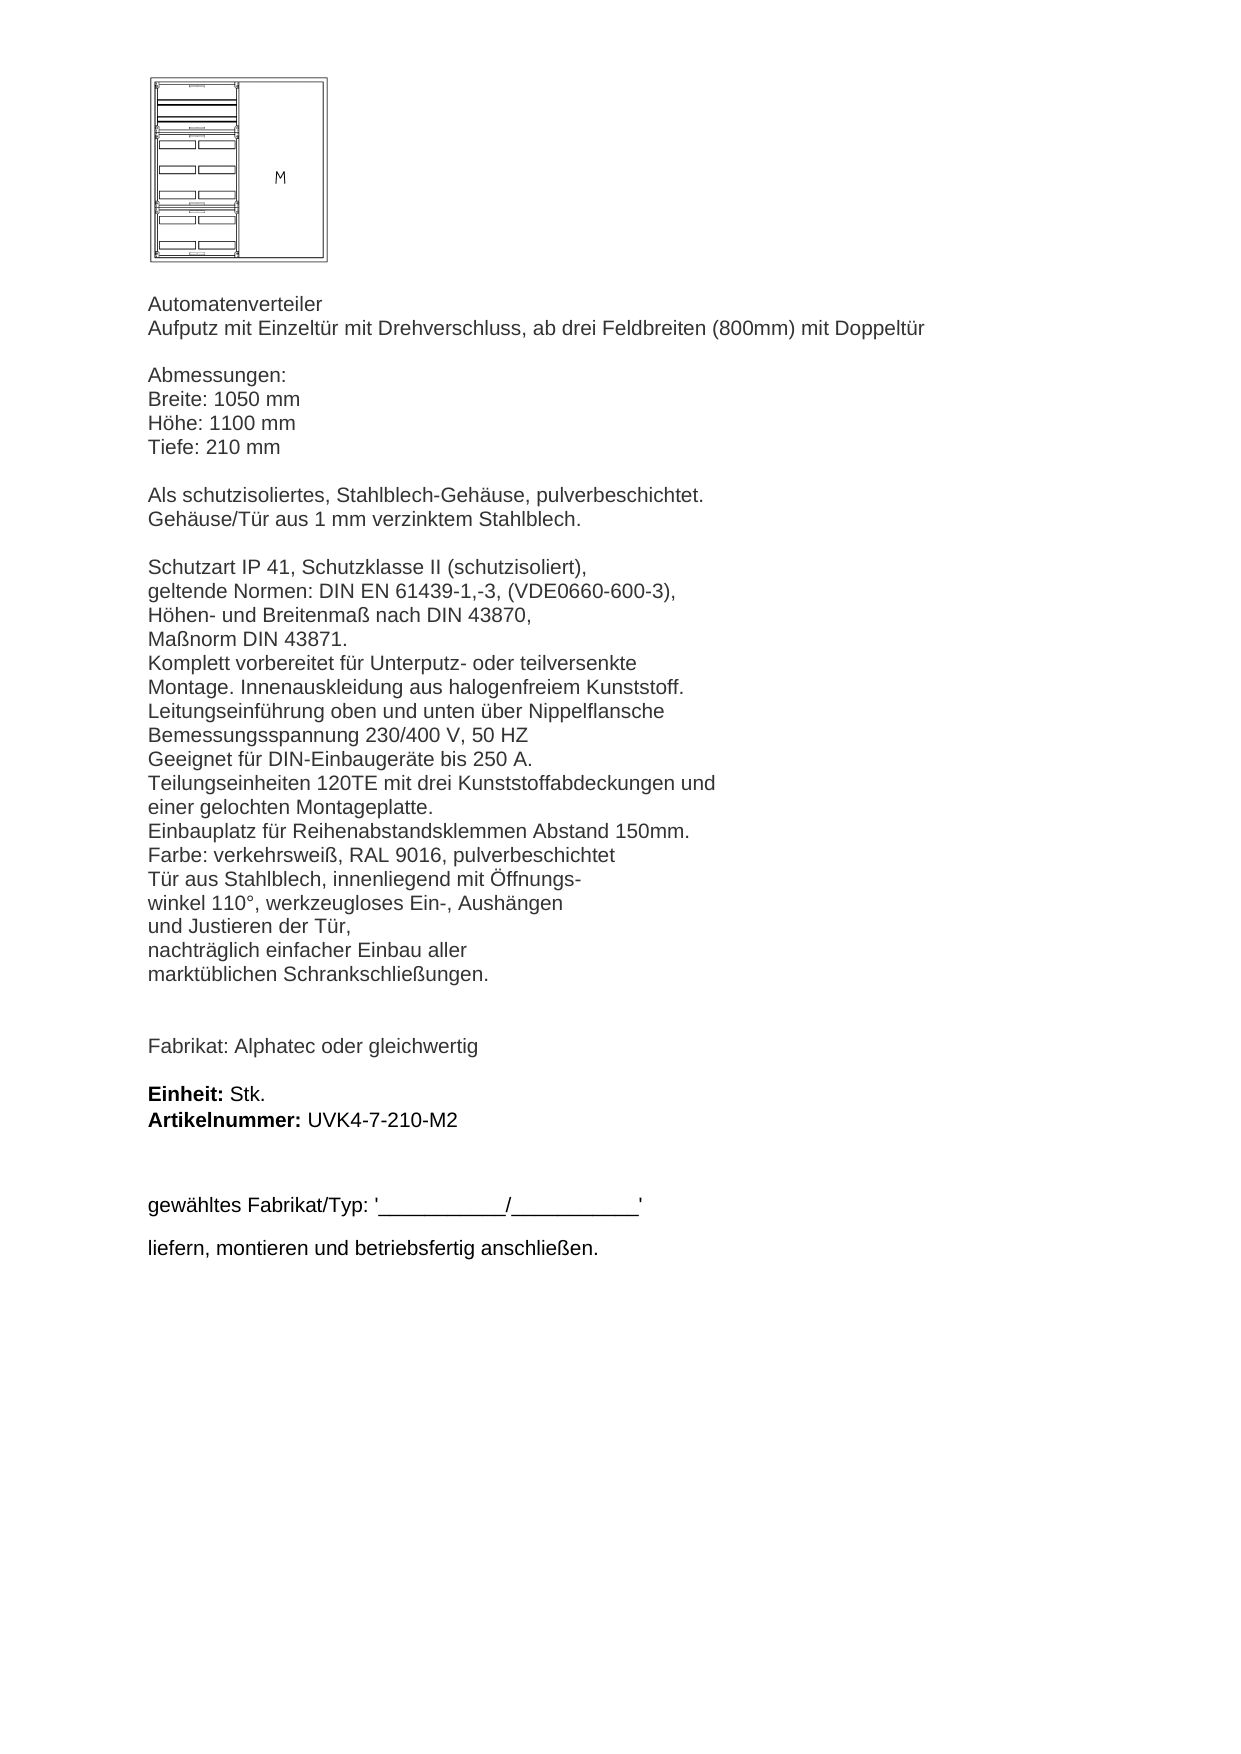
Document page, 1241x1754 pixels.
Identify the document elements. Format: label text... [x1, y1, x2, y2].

text Komplett vorbereitet für Unterputz- oder teilversenkte [148, 651, 1093, 675]
text Geeignet für DIN-Einbaugeräte bis 250 A. [148, 747, 1093, 771]
text Teilungseinheiten 120TE mit drei Kunststoffabdeckungen und [148, 771, 1093, 794]
picture [147, 75, 330, 265]
text Maßnorm DIN 43871. [148, 627, 1093, 651]
text Einbauplatz für Reihenabstandsklemmen Abstand 150mm. [148, 818, 1093, 842]
text Höhe: 1100 mm [148, 411, 1093, 435]
text Einheit: Stk. Artikelnummer: UVK4-7-210-M2 [148, 1082, 1093, 1132]
text Breite: 1050 mm [148, 387, 1093, 411]
text einer gelochten Montageplatte. [148, 794, 1093, 818]
text Als schutzisoliertes, Stahlblech-Gehäuse, pulverbeschichtet. [148, 483, 1093, 507]
text winkel 110°, werkzeugloses Ein-, Aushängen [148, 890, 1093, 914]
text liefern, montieren und betriebsfertig anschließen. [148, 1235, 1093, 1259]
text Abmessungen: [148, 363, 1093, 387]
text und Justieren der Tür, [148, 914, 1093, 938]
text Schutzart IP 41, Schutzklasse II (schutzisoliert), [148, 555, 1093, 579]
text Tiefe: 210 mm [148, 435, 1093, 459]
text marktüblichen Schrankschließungen. [148, 962, 1093, 986]
text Tür aus Stahlblech, innenliegend mit Öffnungs- [148, 866, 1093, 890]
text Automatenverteiler Aufputz mit Einzeltür mit Drehverschluss, ab drei Feldbreiten (800mm) mit Doppeltür [148, 291, 1093, 339]
text Höhen- und Breitenmaß nach DIN 43870, [148, 603, 1093, 627]
text Montage. Innenauskleidung aus halogenfreiem Kunststoff. [148, 675, 1093, 699]
text Leitungseinführung oben und unten über Nippelflansche [148, 699, 1093, 723]
text Fabrikat: Alphatec oder gleichwertig [148, 1034, 1093, 1058]
text nachträglich einfacher Einbau aller [148, 938, 1093, 962]
text Gehäuse/Tür aus 1 mm verzinktem Stahlblech. [148, 507, 1093, 531]
text gewähltes Fabrikat/Typ: '___________/___________' [148, 1193, 1093, 1217]
text geltende Normen: DIN EN 61439-1,-3, (VDE0660-600-3), [148, 579, 1093, 603]
text Bemessungsspannung 230/400 V, 50 HZ [148, 723, 1093, 747]
text Farbe: verkehrsweiß, RAL 9016, pulverbeschichtet [148, 842, 1093, 866]
